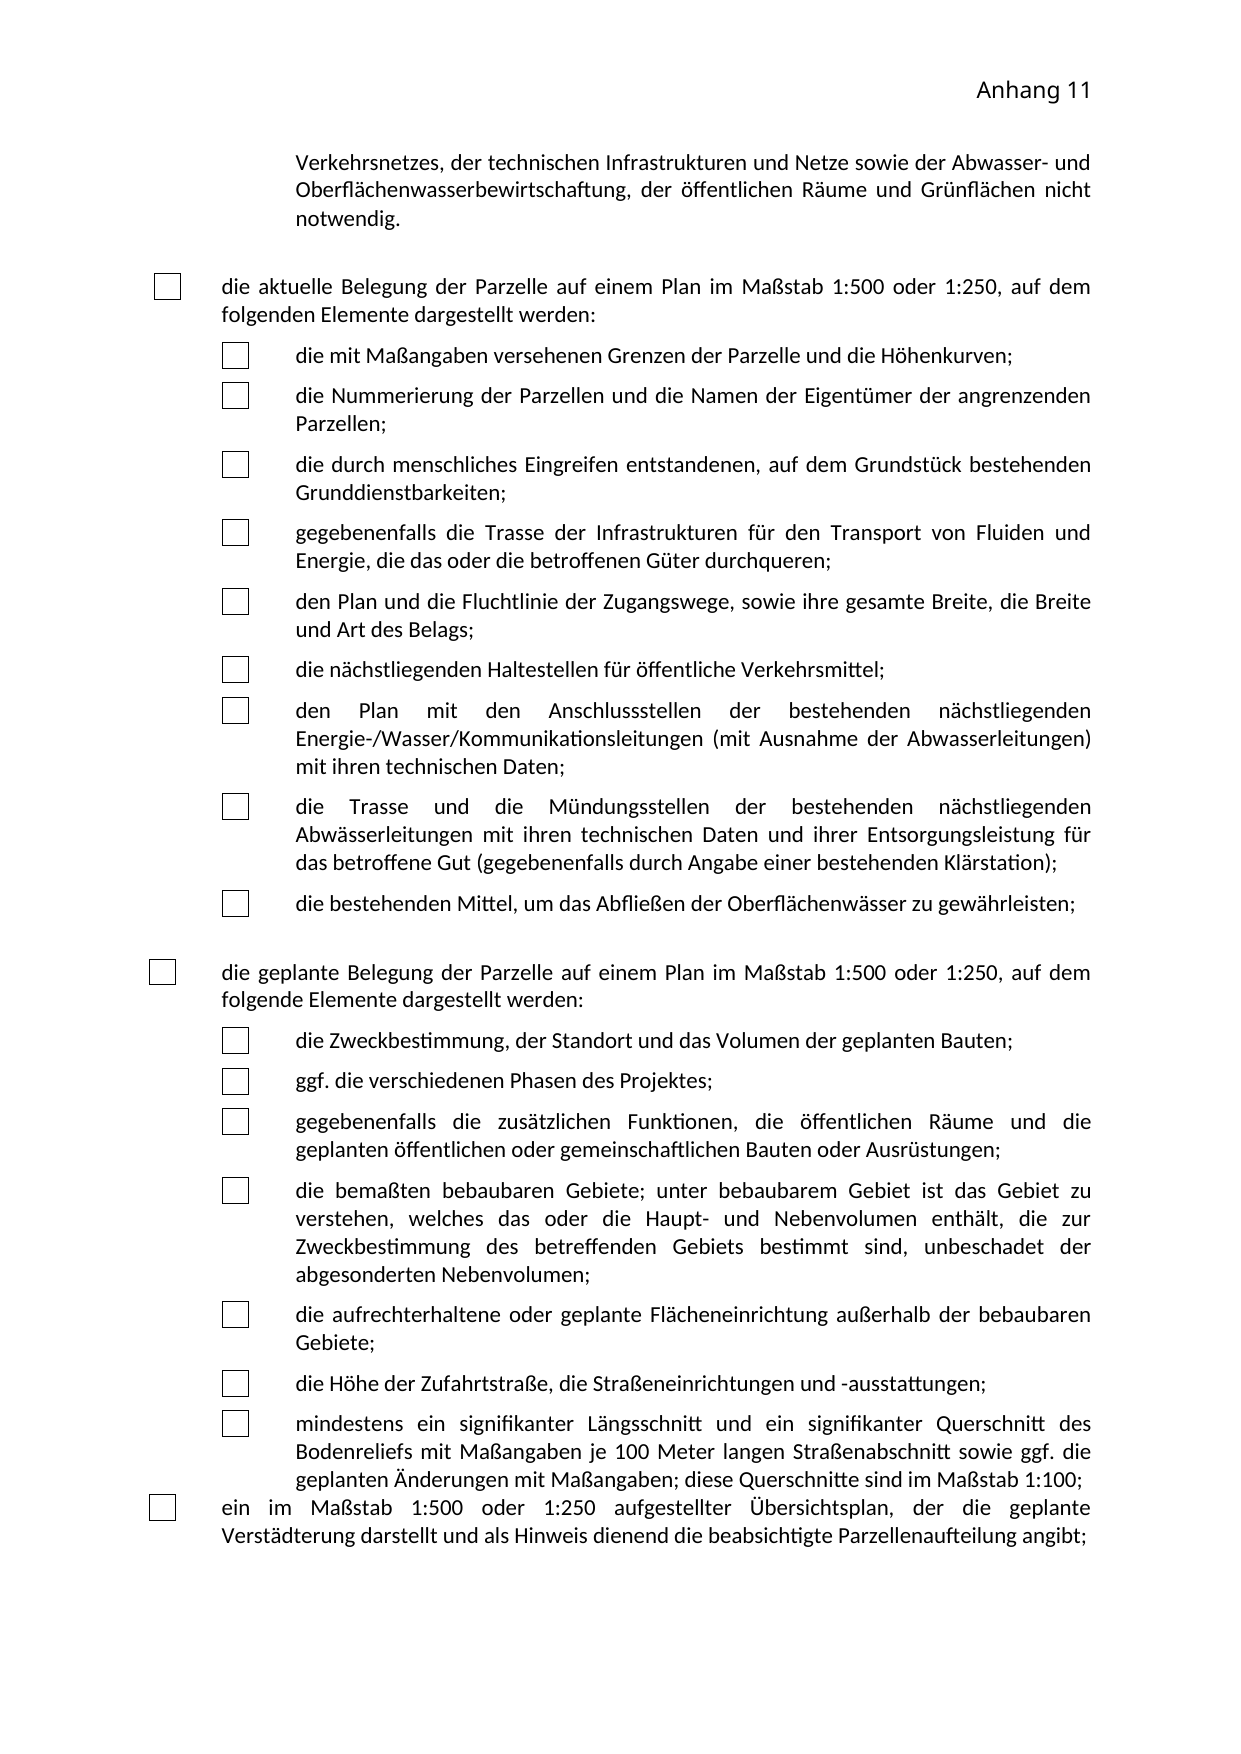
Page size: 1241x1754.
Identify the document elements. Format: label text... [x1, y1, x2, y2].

text gegebenenfalls die zusätzlichen Funktionen, die öffentlichen Räume und die geplanten öffentlichen oder gemeinschaftlichen Bauten oder Ausrüstungen; [221, 1107, 1093, 1163]
text die durch menschliches Eingreifen entstandenen, auf dem Grundstück bestehenden Grunddienstbarkeiten; [221, 450, 1093, 506]
text den Plan und die Fluchtlinie der Zugangswege, sowie ihre gesamte Breite, die Breite und Art des Belags; [221, 587, 1093, 643]
text die aufrechterhaltene oder geplante Flächeneinrichtung außerhalb der bebaubaren Gebiete; [221, 1300, 1093, 1356]
text den Plan mit den Anschlussstellen der bestehenden nächstliegenden Energie-/Wasser/Kommunikationsleitungen (mit Ausnahme der Abwasserleitungen) mit ihren technischen Daten; [221, 696, 1093, 780]
text ggf. die verschiedenen Phasen des Projektes; [221, 1067, 1093, 1095]
text die Höhe der Zufahrtstraße, die Straßeneinrichtungen und -ausstattungen; [221, 1369, 1093, 1397]
text die bemaßten bebaubaren Gebiete; unter bebaubarem Gebiet ist das Gebiet zu verstehen, welches das oder die Haupt- und Nebenvolumen enthält, die zur Zweckbestimmung des betreffenden Gebiets bestimmt sind, unbeschadet der abgesonderten Nebenvolumen; [221, 1176, 1093, 1288]
text die Zweckbestimmung, der Standort und das Volumen der geplanten Bauten; [221, 1026, 1093, 1054]
text gegebenenfalls die Trasse der Infrastrukturen für den Transport von Fluiden und Energie, die das oder die betroffenen Güter durchqueren; [221, 518, 1093, 574]
text die geplante Belegung der Parzelle auf einem Plan im Maßstab 1:500 oder 1:250, auf dem folgende Elemente dargestellt werden: [148, 958, 1093, 1014]
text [295, 148, 1093, 232]
text die aktuelle Belegung der Parzelle auf einem Plan im Maßstab 1:500 oder 1:250, auf dem folgenden Elemente dargestellt werden: [148, 272, 1093, 328]
text die Nummerierung der Parzellen und die Namen der Eigentümer der angrenzenden Parzellen; [221, 381, 1093, 437]
text ein im Maßstab 1:500 oder 1:250 aufgestellter Übersichtsplan, der die geplante Verstädterung darstellt und als Hinweis dienend die beabsichtigte Parzellenaufteilung angibt; [148, 1493, 1093, 1549]
text die bestehenden Mittel, um das Abfließen der Oberflächenwässer zu gewährleisten; [221, 889, 1093, 917]
text mindestens ein signifikanter Längsschnitt und ein signifikanter Querschnitt des Bodenreliefs mit Maßangaben je 100 Meter langen Straßenabschnitt sowie ggf. die geplanten Änderungen mit Maßangaben; diese Querschnitte sind im Maßstab 1:100; [221, 1409, 1093, 1493]
text die nächstliegenden Haltestellen für öffentliche Verkehrsmittel; [221, 655, 1093, 683]
text die mit Maßangaben versehenen Grenzen der Parzelle und die Höhenkurven; [221, 341, 1093, 369]
text die Trasse und die Mündungsstellen der bestehenden nächstliegenden Abwässerleitungen mit ihren technischen Daten und ihrer Entsorgungsleistung für das betroffene Gut (gegebenenfalls durch Angabe einer bestehenden Klärstation); [221, 792, 1093, 877]
